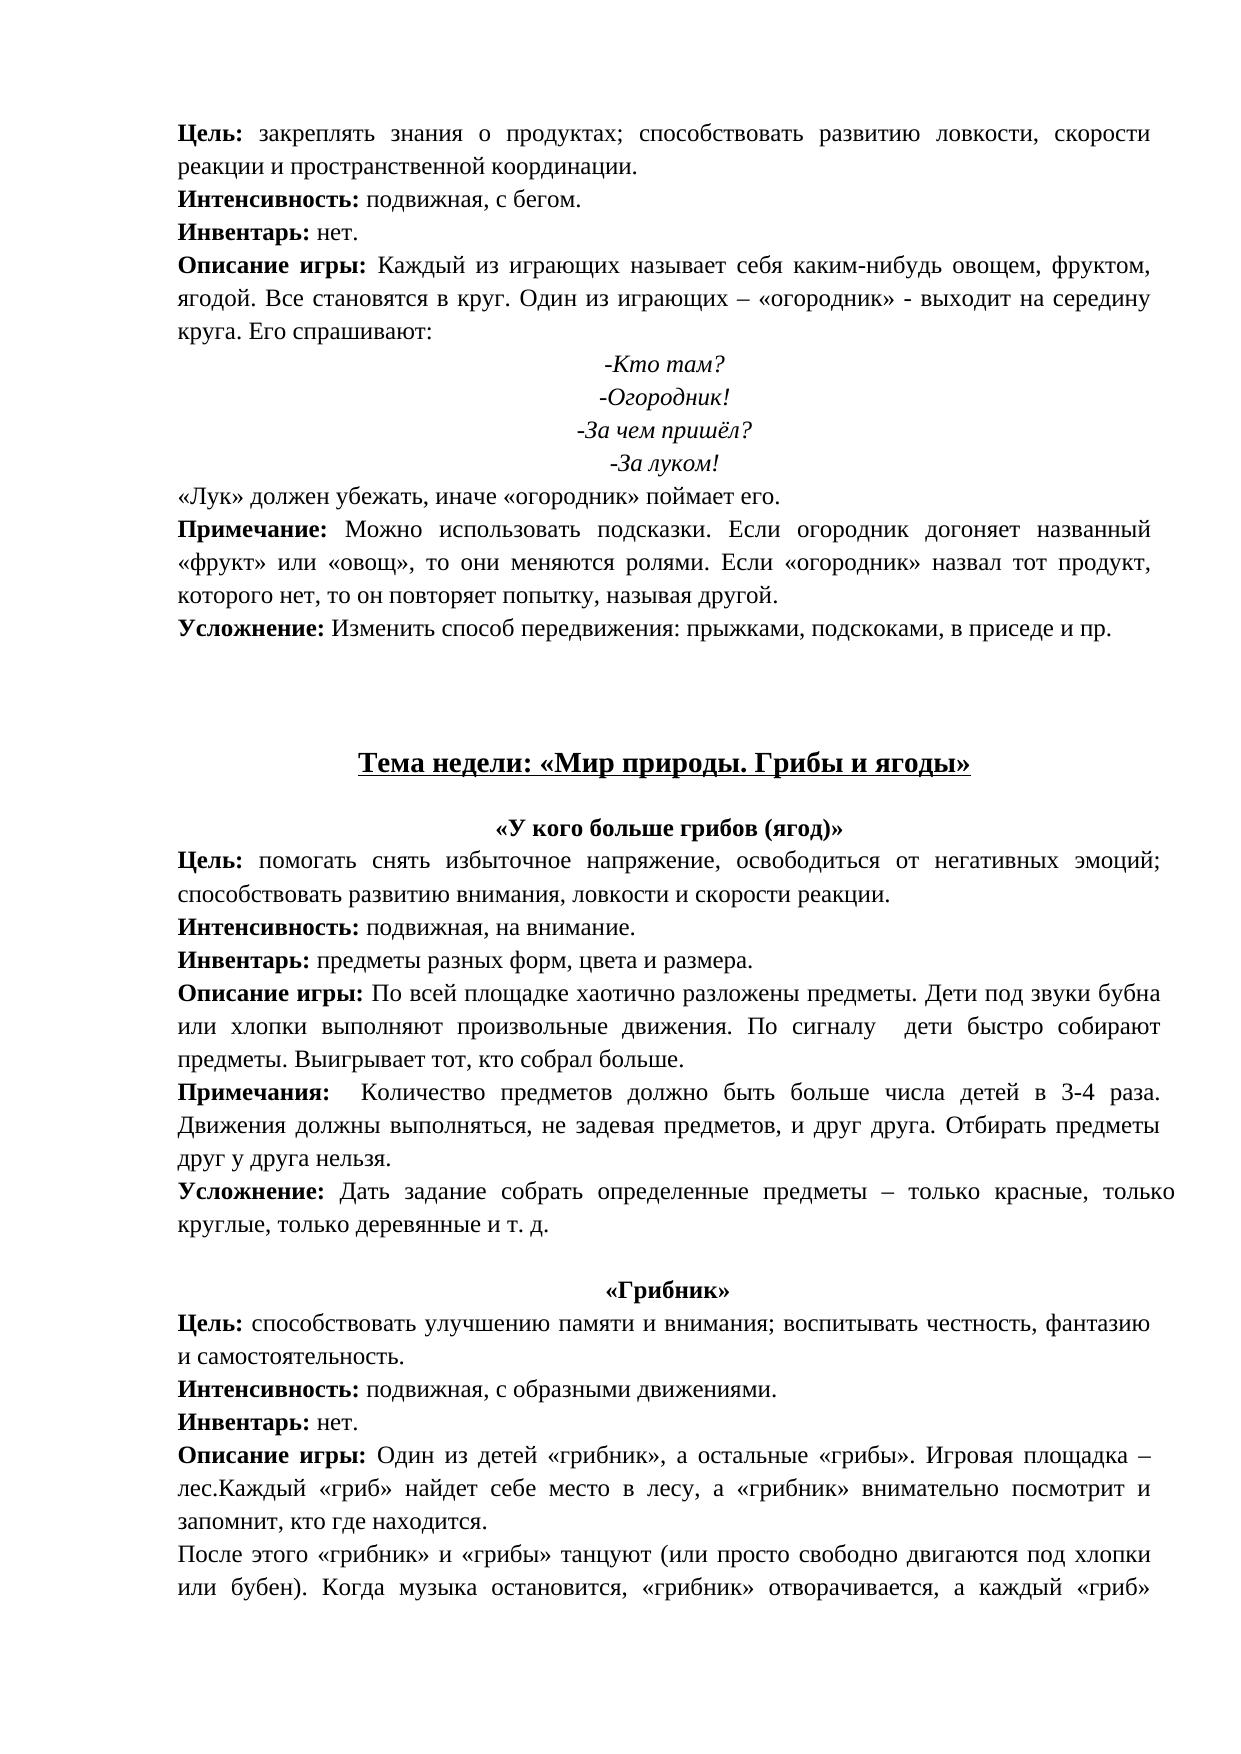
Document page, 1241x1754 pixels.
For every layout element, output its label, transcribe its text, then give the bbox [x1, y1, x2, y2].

text -Огородник! [177, 382, 1152, 411]
text Примечания: Количество предметов должно быть больше числа детей в 3-4 раза. Движения должны выполняться, не задевая предметов, и друг друга. Отбирать предметы друг у друга нельзя. [177, 1077, 1162, 1172]
text Описание игры: По всей площадке хаотично разложены предметы. Дети под звуки бубна или хлопки выполняют произвольные движения. По сигналу дети быстро собирают предметы. Выигрывает тот, кто собрал больше. [177, 978, 1162, 1072]
text Тема недели: «Мир природы. Грибы и ягоды» [177, 746, 1152, 779]
text Описание игры: Один из детей «грибник», а остальные «грибы». Игровая площадка – лес.Каждый «гриб» найдет себе место в лесу, а «грибник» внимательно посмотрит и запомнит, кто где находится. [177, 1440, 1152, 1535]
text Цель: помогать снять избыточное напряжение, освободиться от негативных эмоций; способствовать развитию внимания, ловкости и скорости реакции. [177, 846, 1162, 907]
text -За луком! [177, 448, 1152, 477]
text «Лук» должен убежать, иначе «огородник» поймает его. [177, 481, 1152, 510]
text Инвентарь: нет. [177, 217, 1152, 246]
text Инвентарь: предметы разных форм, цвета и размера. [177, 945, 1162, 973]
text -Кто там? [177, 349, 1152, 378]
text «У кого больше грибов (ягод)» [177, 813, 1162, 841]
text Цель: закреплять знания о продуктах; способствовать развитию ловкости, скорости реакции и пространственной координации. [177, 118, 1152, 180]
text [177, 1539, 1152, 1601]
text -За чем пришёл? [177, 415, 1152, 444]
text Усложнение: Изменить способ передвижения: прыжками, подскоками, в приседе и пр. [177, 613, 1152, 642]
text «Грибник» [177, 1275, 1152, 1304]
text Усложнение: Дать задание собрать определенные предметы – только красные, только круглые, только деревянные и т. д. [177, 1176, 1175, 1238]
text Интенсивность: подвижная, на внимание. [177, 912, 1162, 940]
text Интенсивность: подвижная, с образными движениями. [177, 1374, 1152, 1403]
text Интенсивность: подвижная, с бегом. [177, 184, 1152, 213]
text Примечание: Можно использовать подсказки. Если огородник догоняет названный «фрукт» или «овощ», то они меняются ролями. Если «огородник» назвал тот продукт, которого нет, то он повторяет попытку, называя другой. [177, 514, 1152, 609]
text Описание игры: Каждый из играющих называет себя каким-нибудь овощем, фруктом, ягодой. Все становятся в круг. Один из играющих – «огородник» - выходит на середину круга. Его спрашивают: [177, 250, 1152, 345]
text Инвентарь: нет. [177, 1407, 1152, 1436]
text Цель: способствовать улучшению памяти и внимания; воспитывать честность, фантазию и самостоятельность. [177, 1308, 1152, 1370]
